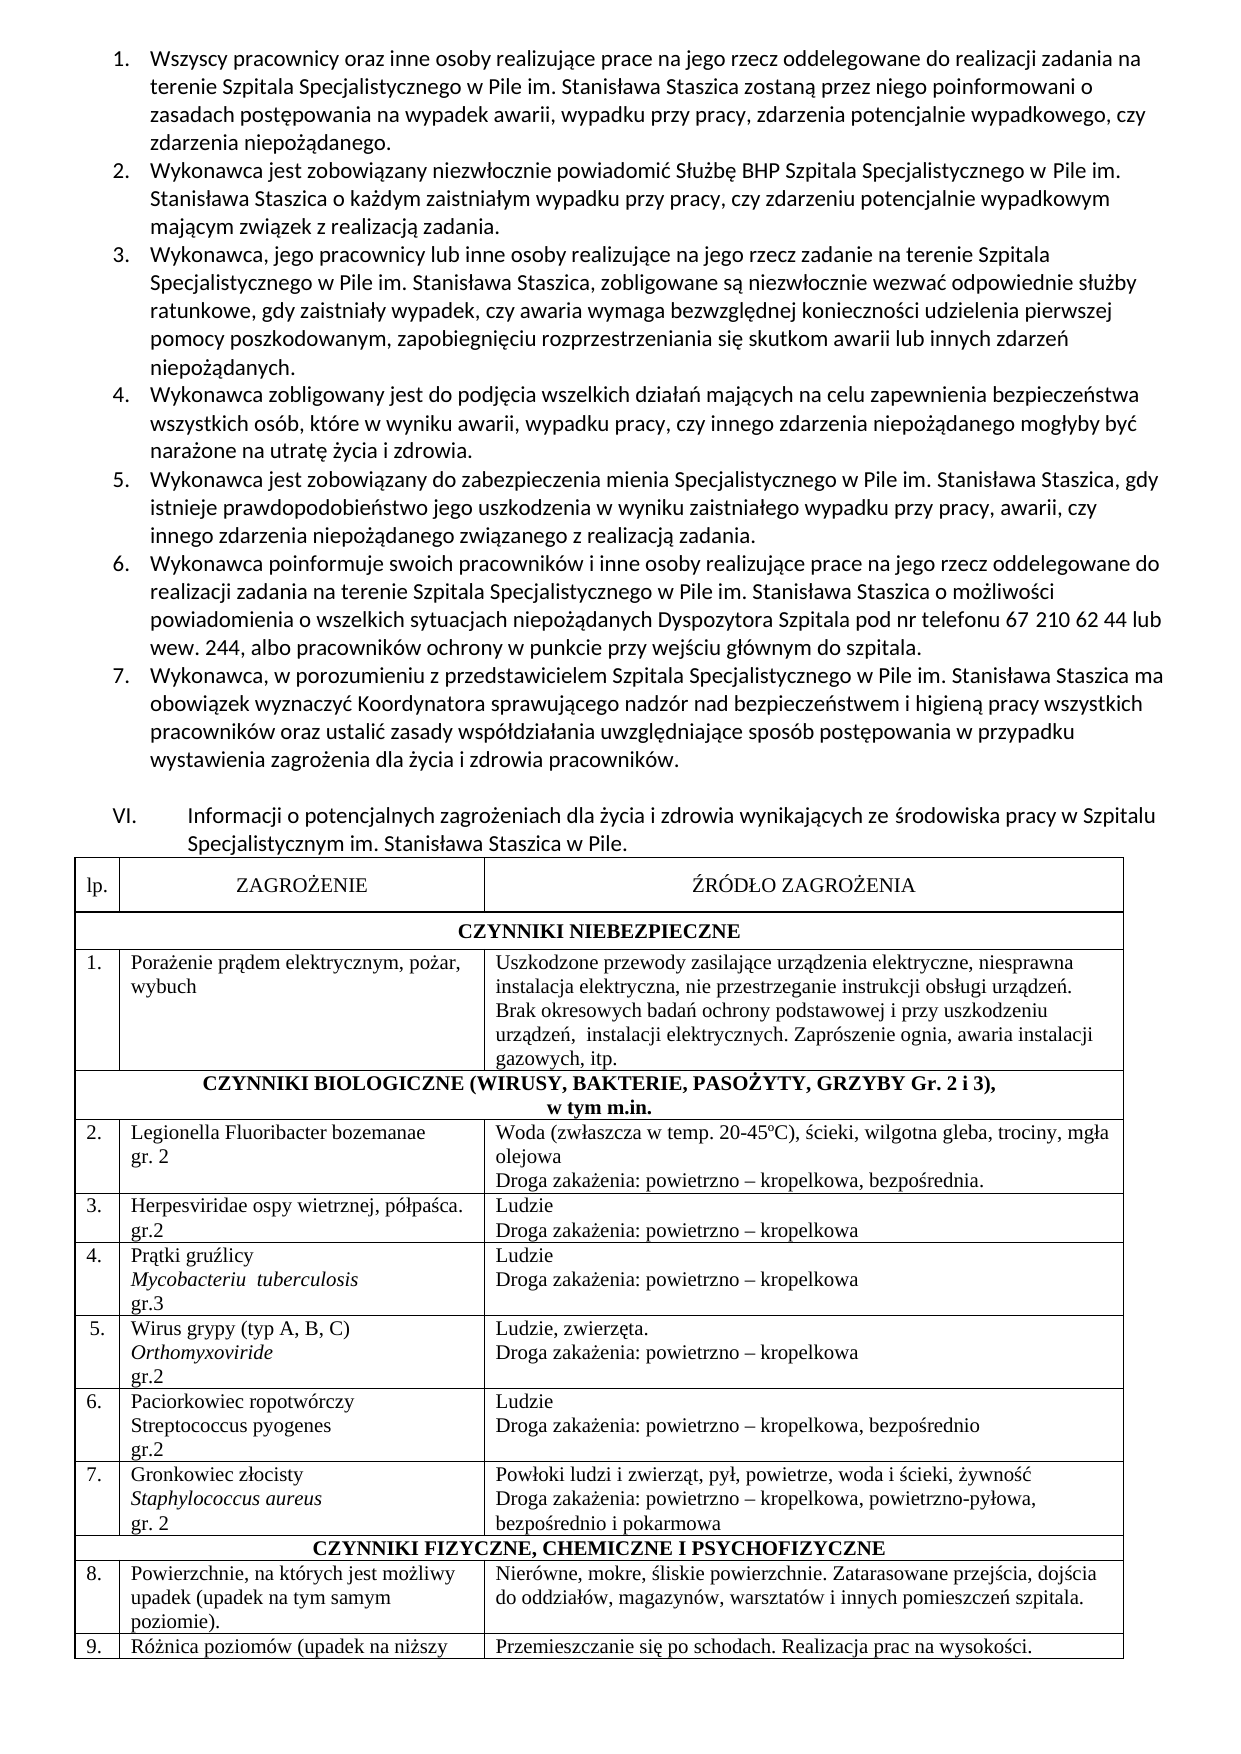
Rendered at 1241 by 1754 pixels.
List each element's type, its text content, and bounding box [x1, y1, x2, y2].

table_cell Nierówne, mokre, śliskie powierzchnie. Zatarasowane przejścia, dojścia do oddziałów, magazynów, warsztatów i innych pomieszczeń szpitala. [485, 1561, 1123, 1633]
table_cell 8. [76, 1561, 119, 1633]
list Wykonawca, jego pracownicy lub inne osoby realizujące na jego rzecz zadanie na terenie Szpitala Specjalistycznego w Pile im. Stanisława Staszica, zobligowane są niezwłocznie wezwać odpowiednie służby ratunkowe, gdy zaistniały wypadek, czy awaria wymaga bezwzględnej konieczności udzielenia pierwszej pomocy poszkodowanym, zapobiegnięciu rozprzestrzeniania się skutkom awarii lub innych zdarzeń niepożądanych. [112, 241, 1165, 381]
table_cell Ludzie Droga zakażenia: powietrzno – kropelkowa [485, 1194, 1123, 1242]
list Wykonawca, w porozumieniu z przedstawicielem Szpitala Specjalistycznego w Pile im. Stanisława Staszica ma obowiązek wyznaczyć Koordynatora sprawującego nadzór nad bezpieczeństwem i higieną pracy wszystkich pracowników oraz ustalić zasady współdziałania uwzględniające sposób postępowania w przypadku wystawienia zagrożenia dla życia i zdrowia pracowników. [112, 661, 1165, 773]
table_cell Wirus grypy (typ A, B, C) Orthomyxoviride gr.2 [120, 1316, 484, 1388]
list Informacji o potencjalnych zagrożeniach dla życia i zdrowia wynikających ze środowiska pracy w Szpitalu Specjalistycznym im. Stanisława Staszica w Pile. [112, 801, 1165, 857]
table_cell 5. [76, 1316, 119, 1388]
table_cell 6. [76, 1389, 119, 1461]
table_header ZAGROŻENIE [120, 858, 484, 911]
list Wykonawca zobligowany jest do podjęcia wszelkich działań mających na celu zapewnienia bezpieczeństwa wszystkich osób, które w wyniku awarii, wypadku pracy, czy innego zdarzenia niepożądanego mogłyby być narażone na utratę życia i zdrowia. [112, 381, 1165, 465]
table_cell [485, 1634, 1123, 1658]
table_cell CZYNNIKI BIOLOGICZNE (WIRUSY, BAKTERIE, PASOŻYTY, GRZYBY Gr. 2 i 3), w tym m.in. [76, 1071, 1123, 1119]
table_cell Porażenie prądem elektrycznym, pożar, wybuch [120, 950, 484, 1070]
table_cell CZYNNIKI NIEBEZPIECZNE [76, 913, 1123, 949]
table_cell 7. [76, 1462, 119, 1534]
table_cell 1. [76, 950, 119, 1070]
table_cell Prątki gruźlicy Mycobacteriu tuberculosis gr.3 [120, 1243, 484, 1315]
table_cell Paciorkowiec ropotwórczy Streptococcus pyogenes gr.2 [120, 1389, 484, 1461]
table_cell 3. [76, 1194, 119, 1242]
table_cell Gronkowiec złocisty Staphylococcus aureus gr. 2 [120, 1462, 484, 1534]
table_cell Ludzie Droga zakażenia: powietrzno – kropelkowa [485, 1243, 1123, 1315]
table_cell Legionella Fluoribacter bozemanae gr. 2 [120, 1120, 484, 1192]
list Wykonawca jest zobowiązany niezwłocznie powiadomić Służbę BHP Szpitala Specjalistycznego w Pile im. Stanisława Staszica o każdym zaistniałym wypadku przy pracy, czy zdarzeniu potencjalnie wypadkowym mającym związek z realizacją zadania. [112, 156, 1165, 241]
table_cell 9. [76, 1634, 119, 1658]
table_cell Ludzie, zwierzęta. Droga zakażenia: powietrzno – kropelkowa [485, 1316, 1123, 1388]
table_cell Woda (zwłaszcza w temp. 20-45ºC), ścieki, wilgotna gleba, trociny, mgła olejowa Droga zakażenia: powietrzno – kropelkowa, bezpośrednia. [485, 1120, 1123, 1192]
table_header lp. [76, 858, 119, 911]
table_cell Herpesviridae ospy wietrznej, półpaśca. gr.2 [120, 1194, 484, 1242]
table_cell 2. [76, 1120, 119, 1192]
table_cell Ludzie Droga zakażenia: powietrzno – kropelkowa, bezpośrednio [485, 1389, 1123, 1461]
table_cell Powierzchnie, na których jest możliwy upadek (upadek na tym samym poziomie). [120, 1561, 484, 1633]
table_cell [120, 1634, 484, 1658]
table_cell Uszkodzone przewody zasilające urządzenia elektryczne, niesprawna instalacja elektryczna, nie przestrzeganie instrukcji obsługi urządzeń. Brak okresowych badań ochrony podstawowej i przy uszkodzeniu urządzeń, instalacji elektrycznych. Zaprószenie ognia, awaria instalacji gazowych, itp. [485, 950, 1123, 1070]
table_cell 4. [76, 1243, 119, 1315]
list Wykonawca poinformuje swoich pracowników i inne osoby realizujące prace na jego rzecz oddelegowane do realizacji zadania na terenie Szpitala Specjalistycznego w Pile im. Stanisława Staszica o możliwości powiadomienia o wszelkich sytuacjach niepożądanych Dyspozytora Szpitala pod nr telefonu 67 210 62 44 lub wew. 244, albo pracowników ochrony w punkcie przy wejściu głównym do szpitala. [112, 549, 1165, 661]
list Wszyscy pracownicy oraz inne osoby realizujące prace na jego rzecz oddelegowane do realizacji zadania na terenie Szpitala Specjalistycznego w Pile im. Stanisława Staszica zostaną przez niego poinformowani o zasadach postępowania na wypadek awarii, wypadku przy pracy, zdarzenia potencjalnie wypadkowego, czy zdarzenia niepożądanego. [112, 44, 1165, 156]
table_cell Powłoki ludzi i zwierząt, pył, powietrze, woda i ścieki, żywność Droga zakażenia: powietrzno – kropelkowa, powietrzno-pyłowa, bezpośrednio i pokarmowa [485, 1462, 1123, 1534]
table_header ŹRÓDŁO ZAGROŻENIA [485, 858, 1123, 911]
list Wykonawca jest zobowiązany do zabezpieczenia mienia Specjalistycznego w Pile im. Stanisława Staszica, gdy istnieje prawdopodobieństwo jego uszkodzenia w wyniku zaistniałego wypadku przy pracy, awarii, czy innego zdarzenia niepożądanego związanego z realizacją zadania. [112, 465, 1165, 549]
table_cell CZYNNIKI FIZYCZNE, CHEMICZNE I PSYCHOFIZYCZNE [76, 1536, 1123, 1559]
